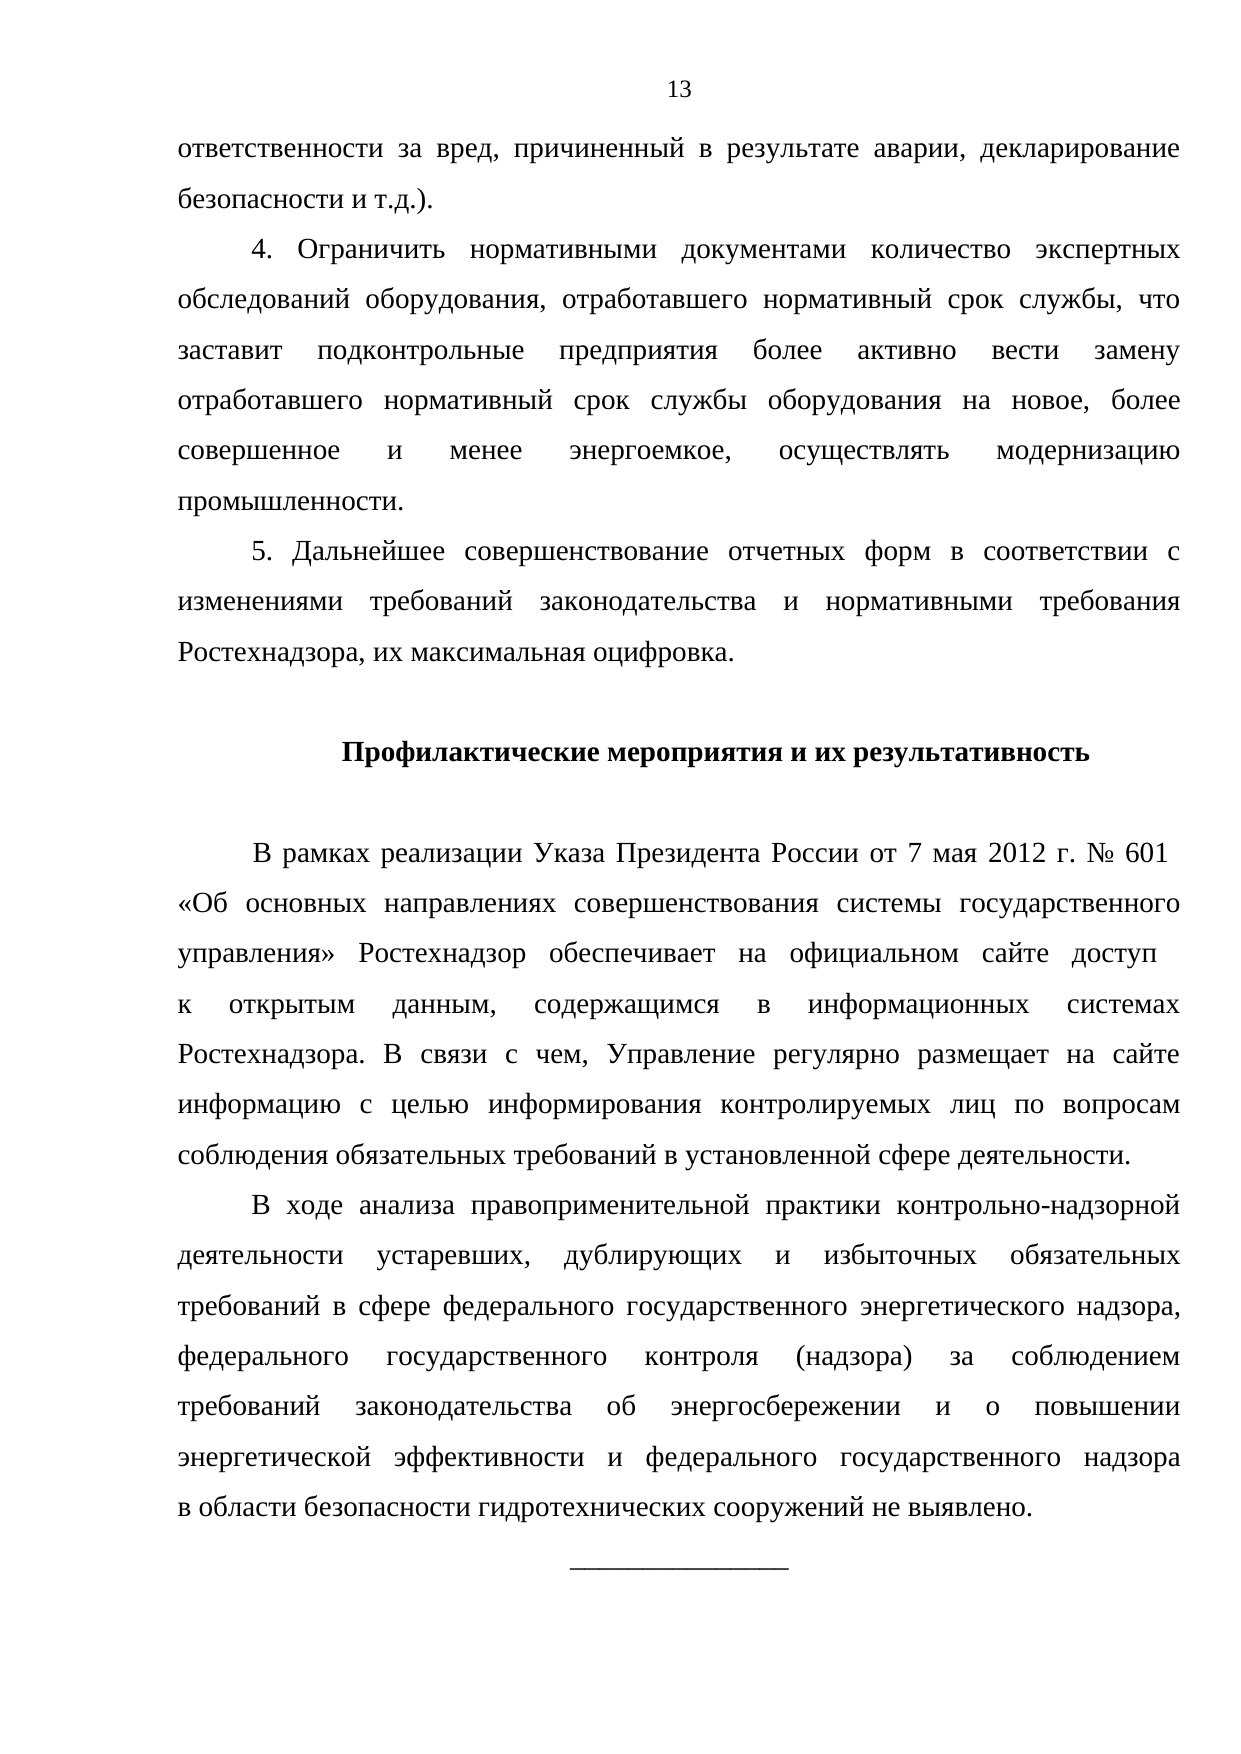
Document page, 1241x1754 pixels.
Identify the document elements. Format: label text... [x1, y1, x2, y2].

text Профилактические мероприятия и их результативность [177, 734, 1181, 768]
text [177, 131, 1181, 214]
text В рамках реализации Указа Президента России от 7 мая 2012 г. № 601 «Об основных направлениях совершенствования системы государственного управления» Ростехнадзор обеспечивает на официальном сайте доступ к открытым данным, содержащимся в информационных системах Ростехнадзора. В связи с чем, Управление регулярно размещает на сайте информацию с целью информирования контролируемых лиц по вопросам соблюдения обязательных требований в установленной сфере деятельности. [177, 835, 1181, 1170]
text В ходе анализа правоприменительной практики контрольно-надзорной деятельности устаревших, дублирующих и избыточных обязательных требований в сфере федерального государственного энергетического надзора, федерального государственного контроля (надзора) за соблюдением требований законодательства об энергосбережении и о повышении энергетической эффективности и федерального государственного надзора в области безопасности гидротехнических сооружений не выявлено. [177, 1187, 1181, 1523]
text _______________ [177, 1539, 1181, 1573]
text 5. Дальнейшее совершенствование отчетных форм в соответствии с изменениями требований законодательства и нормативными требования Ростехнадзора, их максимальная оцифровка. [177, 533, 1181, 667]
text 4. Ограничить нормативными документами количество экспертных обследований оборудования, отработавшего нормативный срок службы, что заставит подконтрольные предприятия более активно вести замену отработавшего нормативный срок службы оборудования на новое, более совершенное и менее энергоемкое, осуществлять модернизацию промышленности. [177, 231, 1181, 516]
